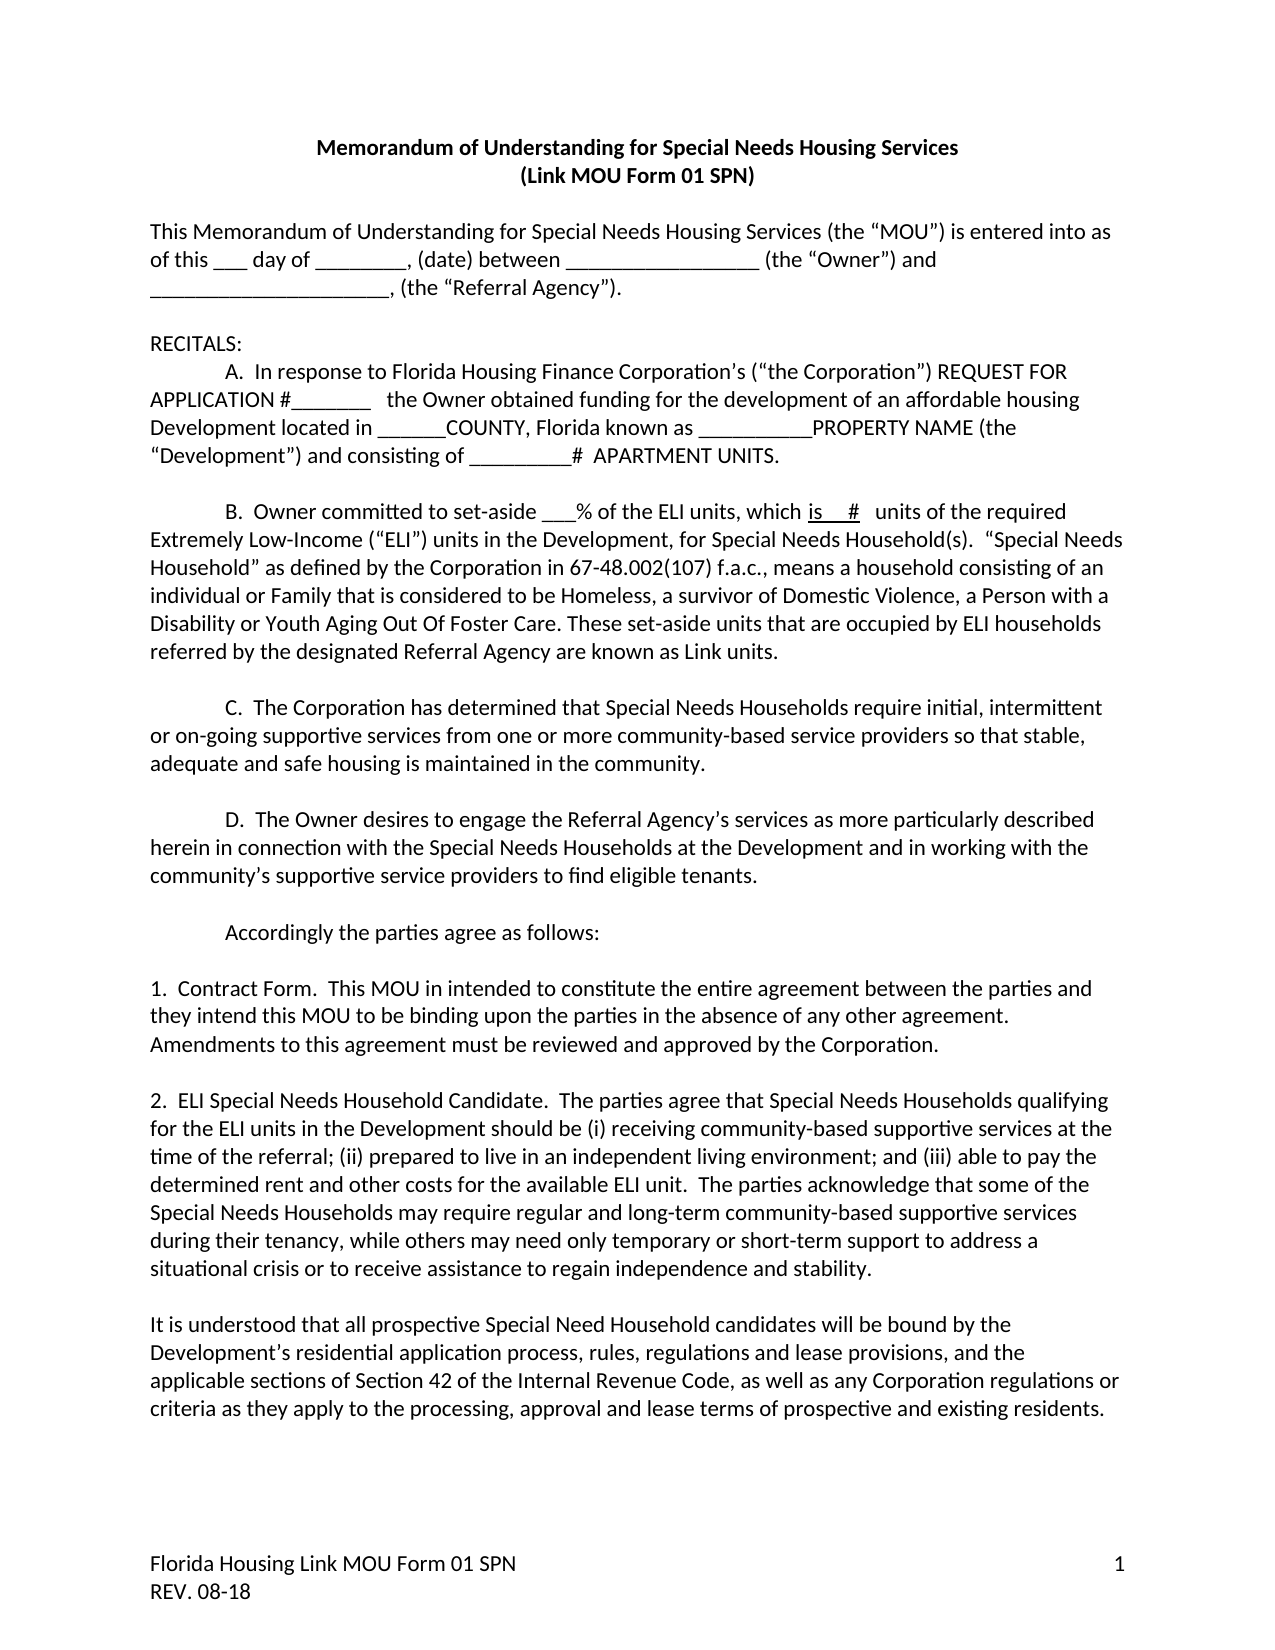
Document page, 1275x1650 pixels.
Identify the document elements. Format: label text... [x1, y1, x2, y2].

text (Link MOU Form 01 SPN) [150, 161, 1125, 189]
text 1. Contract Form. This MOU in intended to constitute the entire agreement between the parties and they intend this MOU to be binding upon the parties in the absence of any other agreement. Amendments to this agreement must be reviewed and approved by the Corporation. [150, 974, 1125, 1058]
text Accordingly the parties agree as follows: [150, 918, 1125, 946]
text Memorandum of Understanding for Special Needs Housing Services [150, 133, 1125, 161]
text RECITALS: [150, 329, 1125, 357]
text B. Owner committed to set-aside ___% of the ELI units, which is # units of the required Extremely Low-Income (“ELI”) units in the Development, for Special Needs Household(s). “Special Needs Household” as defined by the Corporation in 67-48.002(107) f.a.c., means a household consisting of an individual or Family that is considered to be Homeless, a survivor of Domestic Violence, a Person with a Disability or Youth Aging Out Of Foster Care. These set-aside units that are occupied by ELI households referred by the designated Referral Agency are known as Link units. [150, 497, 1125, 665]
text A. In response to Florida Housing Finance Corporation’s (“the Corporation”) REQUEST FOR APPLICATION #_______ the Owner obtained funding for the development of an affordable housing Development located in ______COUNTY, Florida known as __________PROPERTY NAME (the “Development”) and consisting of _________# APARTMENT UNITS. [150, 357, 1125, 469]
text D. The Owner desires to engage the Referral Agency’s services as more particularly described herein in connection with the Special Needs Households at the Development and in working with the community’s supportive service providers to find eligible tenants. [150, 806, 1125, 889]
text C. The Corporation has determined that Special Needs Households require initial, intermittent or on-going supportive services from one or more community-based service providers so that stable, adequate and safe housing is maintained in the community. [150, 693, 1125, 777]
text This Memorandum of Understanding for Special Needs Housing Services (the “MOU”) is entered into as of this ___ day of ________, (date) between _________________ (the “Owner”) and _____________________, (the “Referral Agency”). [150, 217, 1125, 301]
text 2. ELI Special Needs Household Candidate. The parties agree that Special Needs Households qualifying for the ELI units in the Development should be (i) receiving community-based supportive services at the time of the referral; (ii) prepared to live in an independent living environment; and (iii) able to pay the determined rent and other costs for the available ELI unit. The parties acknowledge that some of the Special Needs Households may require regular and long-term community-based supportive services during their tenancy, while others may need only temporary or short-term support to address a situational crisis or to receive assistance to regain independence and stability. [150, 1086, 1125, 1282]
text It is understood that all prospective Special Need Household candidates will be bound by the Development’s residential application process, rules, regulations and lease provisions, and the applicable sections of Section 42 of the Internal Revenue Code, as well as any Corporation regulations or criteria as they apply to the processing, approval and lease terms of prospective and existing residents. [150, 1310, 1125, 1422]
